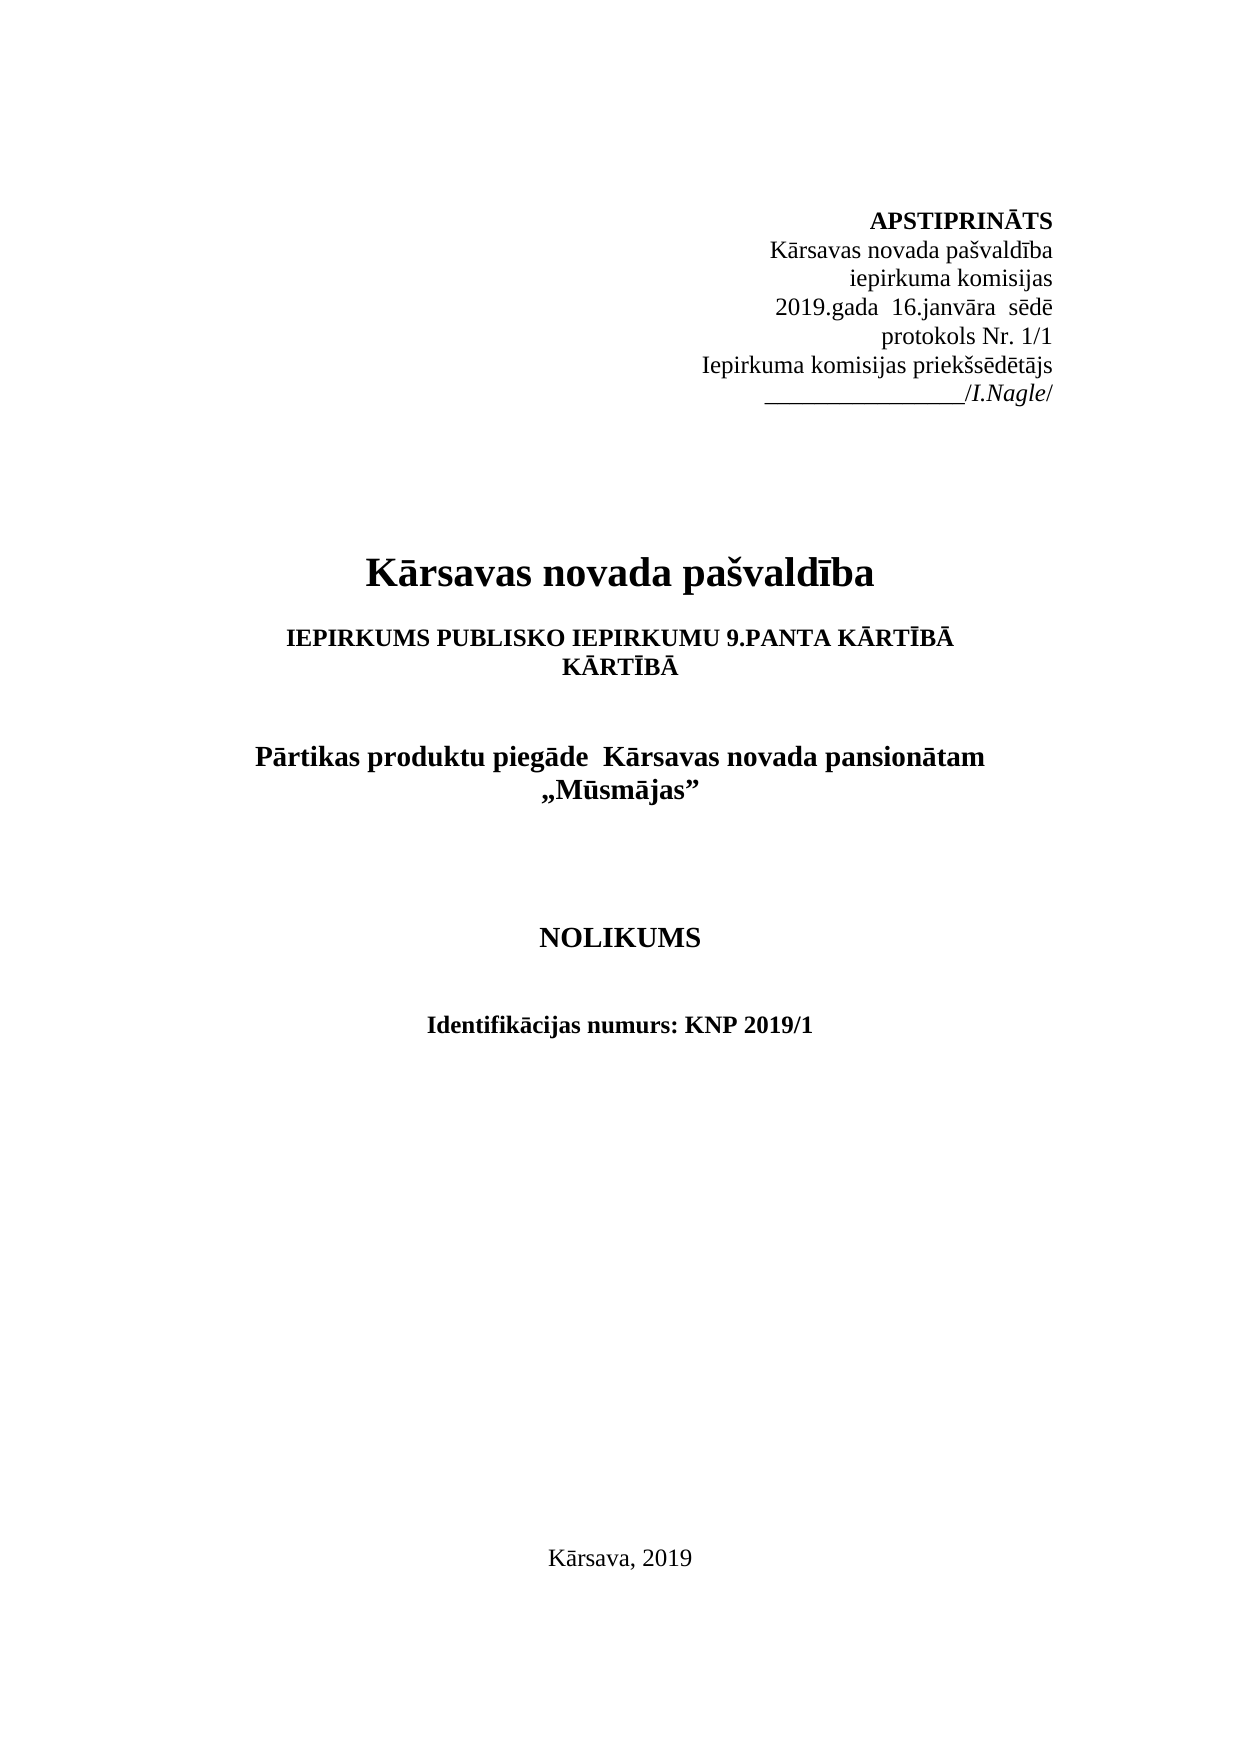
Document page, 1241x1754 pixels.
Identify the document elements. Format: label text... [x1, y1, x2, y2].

text iepirkuma komisijas [187, 263, 1053, 292]
text ________________/I.Nagle/ [187, 378, 1053, 407]
text Iepirkuma komisijas priekšsēdētājs [187, 350, 1053, 378]
text 2019.gada 16.janvāra sēdē [187, 292, 1053, 321]
text APSTIPRINĀTS [187, 206, 1053, 235]
text Kārsava, 2019 [187, 1543, 1053, 1572]
text KĀRTĪBĀ [187, 652, 1053, 681]
text NOLIKUMS [187, 920, 1053, 954]
text Identifikācijas numurs: KNP 2019/1 [187, 1010, 1053, 1038]
text IEPIRKUMS PUBLISKO IEPIRKUMU 9.PANTA KĀRTĪBĀ [187, 623, 1053, 652]
text Kārsavas novada pašvaldība [187, 235, 1053, 263]
text Kārsavas novada pašvaldība [187, 547, 1053, 595]
text Pārtikas produktu piegāde Kārsavas novada pansionātam „Mūsmājas” [187, 739, 1053, 806]
text protokols Nr. 1/1 [187, 321, 1053, 350]
